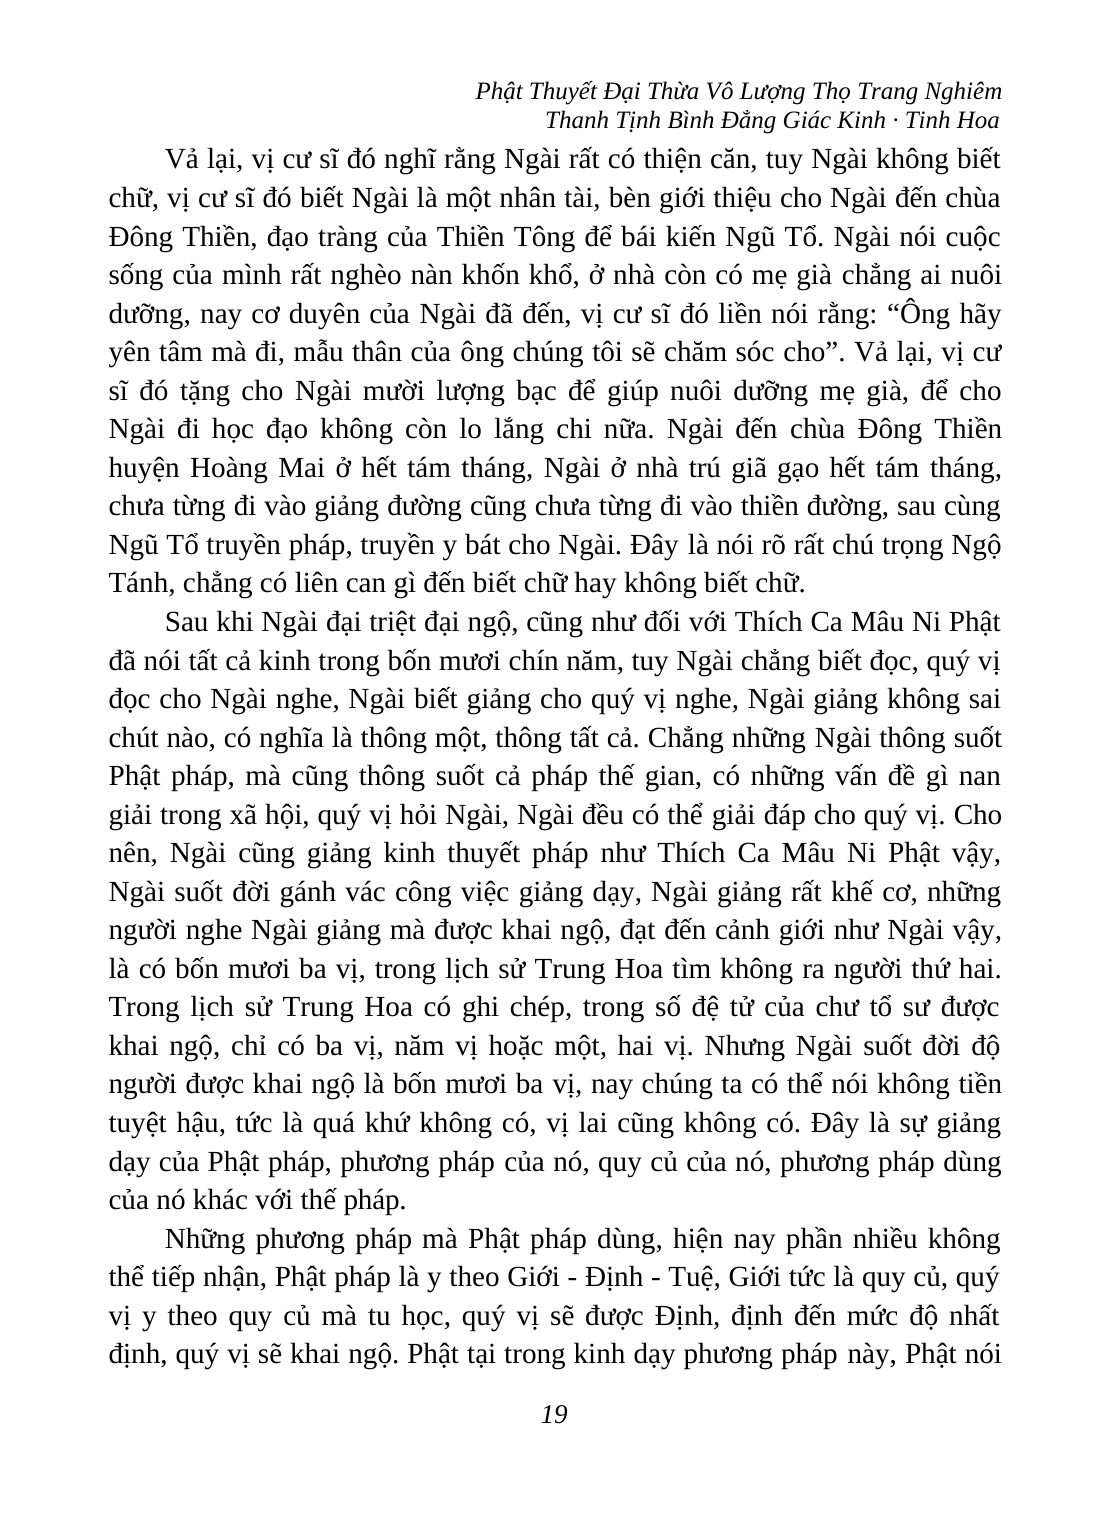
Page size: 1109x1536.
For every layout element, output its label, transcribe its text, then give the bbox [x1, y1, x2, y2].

text Vả lại, vị cư sĩ đó nghĩ rằng Ngài rất có thiện căn, tuy Ngài không biết chữ, vị cư sĩ đó biết Ngài là một nhân tài, bèn giới thiệu cho Ngài đến chùa Đông Thiền, đạo tràng của Thiền Tông để bái kiến Ngũ Tổ. Ngài nói cuộc sống của mình rất nghèo nàn khốn khổ, ở nhà còn có mẹ già chẳng ai nuôi dưỡng, nay cơ duyên của Ngài đã đến, vị cư sĩ đó liền nói rằng: “Ông hãy yên tâm mà đi, mẫu thân của ông chúng tôi sẽ chăm sóc cho”. Vả lại, vị cư sĩ đó tặng cho Ngài mười lượng bạc để giúp nuôi dưỡng mẹ già, để cho Ngài đi học đạo không còn lo lắng chi nữa. Ngài đến chùa Đông Thiền huyện Hoàng Mai ở hết tám tháng, Ngài ở nhà trú giã gạo hết tám tháng, chưa từng đi vào giảng đường cũng chưa từng đi vào thiền đường, sau cùng Ngũ Tổ truyền pháp, truyền y bát cho Ngài. Đây là nói rõ rất chú trọng Ngộ Tánh, chẳng có liên can gì đến biết chữ hay không biết chữ. [108, 142, 1002, 599]
text Sau khi Ngài đại triệt đại ngộ, cũng như đối với Thích Ca Mâu Ni Phật đã nói tất cả kinh trong bốn mươi chín năm, tuy Ngài chẳng biết đọc, quý vị đọc cho Ngài nghe, Ngài biết giảng cho quý vị nghe, Ngài giảng không sai chút nào, có nghĩa là thông một, thông tất cả. Chẳng những Ngài thông suốt Phật pháp, mà cũng thông suốt cả pháp thế gian, có những vấn đề gì nan giải trong xã hội, quý vị hỏi Ngài, Ngài đều có thể giải đáp cho quý vị. Cho nên, Ngài cũng giảng kinh thuyết pháp như Thích Ca Mâu Ni Phật vậy, Ngài suốt đời gánh vác công việc giảng dạy, Ngài giảng rất khế cơ, những người nghe Ngài giảng mà được khai ngộ, đạt đến cảnh giới như Ngài vậy, là có bốn mươi ba vị, trong lịch sử Trung Hoa tìm không ra người thứ hai. Trong lịch sử Trung Hoa có ghi chép, trong số đệ tử của chư tổ sư được khai ngộ, chỉ có ba vị, năm vị hoặc một, hai vị. Nhưng Ngài suốt đời độ người được khai ngộ là bốn mươi ba vị, nay chúng ta có thể nói không tiền tuyệt hậu, tức là quá khứ không có, vị lai cũng không có. Đây là sự giảng dạy của Phật pháp, phương pháp của nó, quy củ của nó, phương pháp dùng của nó khác với thế pháp. [108, 604, 1002, 1216]
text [108, 1221, 1002, 1370]
